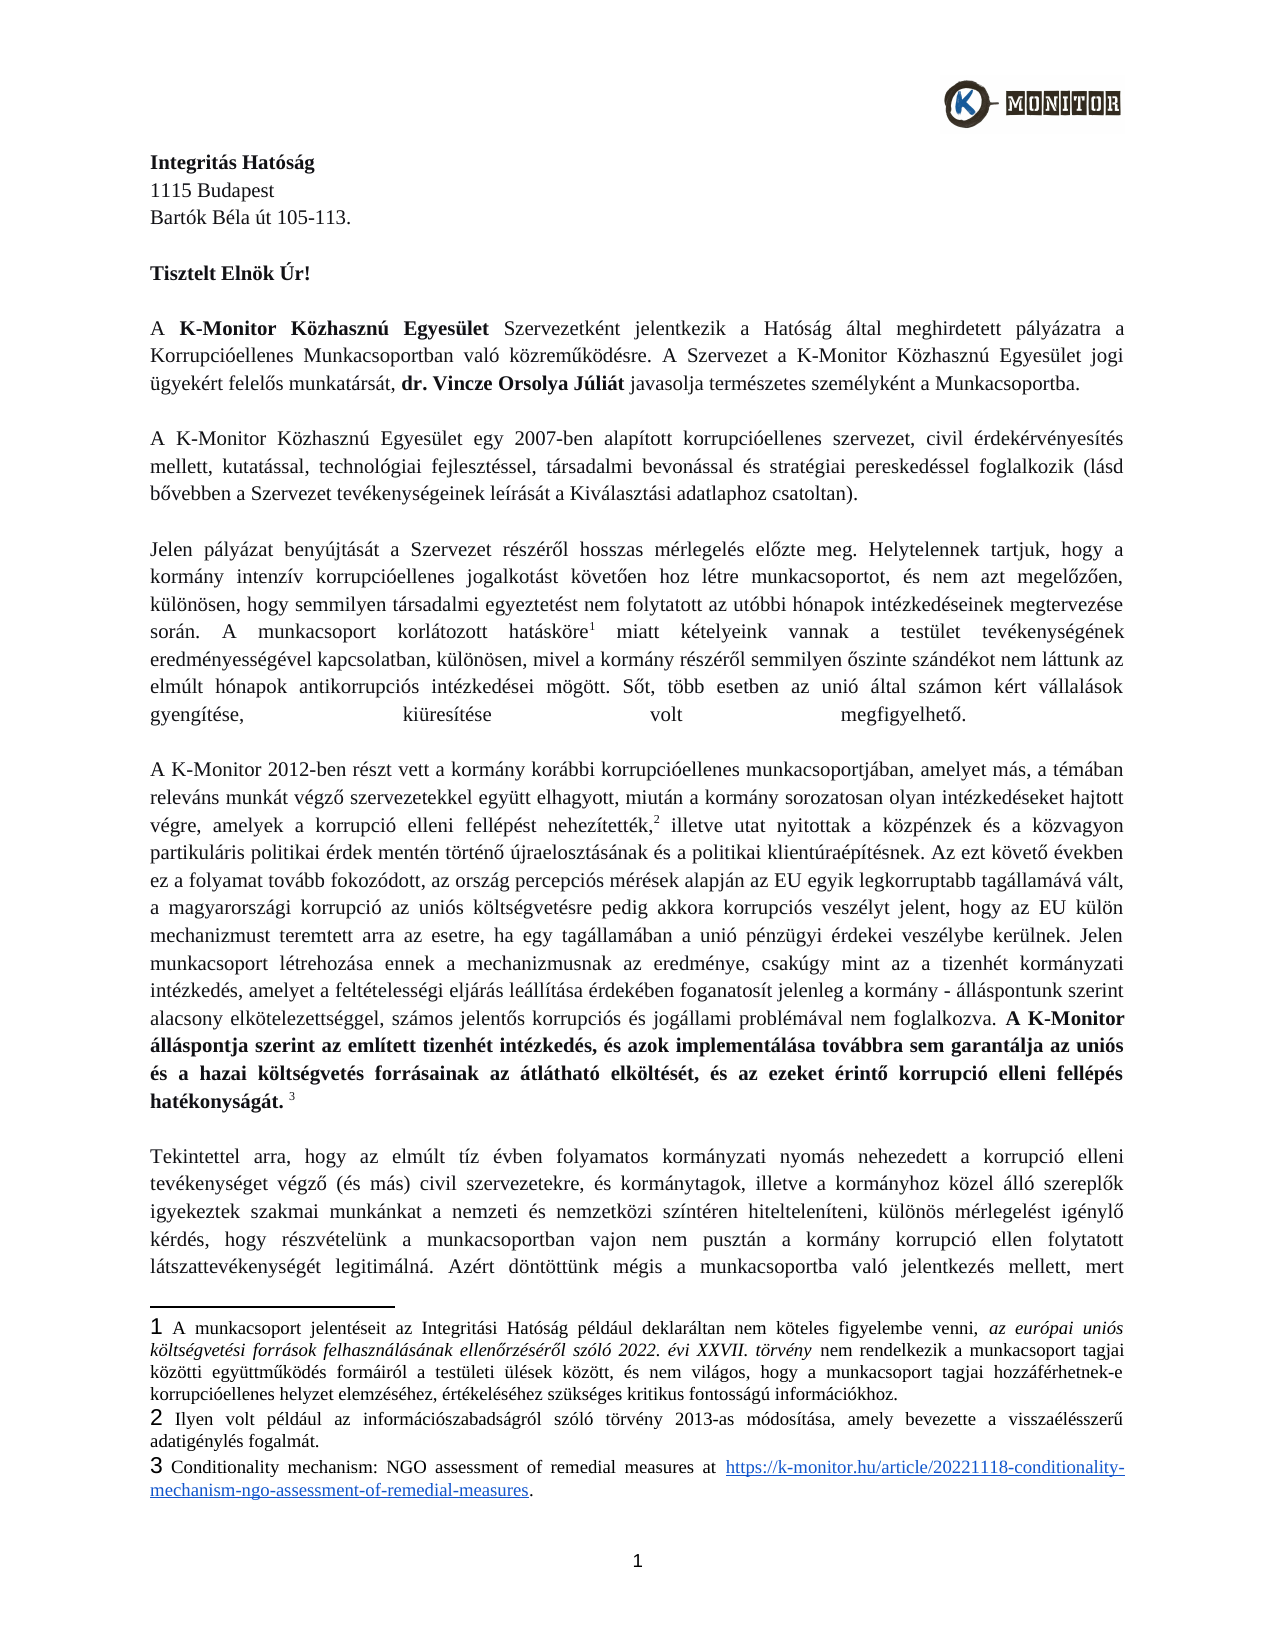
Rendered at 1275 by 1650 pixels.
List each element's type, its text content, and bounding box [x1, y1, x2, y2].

text A K-Monitor Közhasznú Egyesület egy 2007-ben alapított korrupcióellenes szervezet, civil érdekérvényesítés mellett, kutatással, technológiai fejlesztéssel, társadalmi bevonással és stratégiai pereskedéssel foglalkozik (lásd bővebben a Szervezet tevékenységeinek leírását a Kiválasztási adatlaphoz csatoltan). [150, 426, 1125, 505]
text A K-Monitor Közhasznú Egyesület Szervezetként jelentkezik a Hatóság által meghirdetett pályázatra a Korrupcióellenes Munkacsoportban való közreműködésre. A Szervezet a K-Monitor Közhasznú Egyesület jogi ügyekért felelős munkatársát, dr. Vincze Orsolya Júliát javasolja természetes személyként a Munkacsoportba. [150, 316, 1125, 395]
text 1115 Budapest [150, 178, 1125, 202]
text Integritás Hatóság [150, 150, 1125, 174]
picture [939, 75, 1125, 134]
text Tisztelt Elnök Úr! [150, 260, 1125, 284]
text Bartók Béla út 105-113. [150, 205, 1125, 229]
text Jelen pályázat benyújtását a Szervezet részéről hosszas mérlegelés előzte meg. Helytelennek tartjuk, hogy a kormány intenzív korrupcióellenes jogalkotást követően hoz létre munkacsoportot, és nem azt megelőzően, különösen, hogy semmilyen társadalmi egyeztetést nem folytatott az utóbbi hónapok intézkedéseinek megtervezése során. A munkacsoport korlátozott hatásköre miatt kételyeink vannak a testület tevékenységének eredményességével kapcsolatban, különösen, mivel a kormány részéről semmilyen őszinte szándékot nem láttunk az elmúlt hónapok antikorrupciós intézkedései mögött. Sőt, több esetben az unió által számon kért vállalások gyengítése, kiüresítése volt megfigyelhető. A K-Monitor 2012-ben részt vett a kormány korábbi korrupcióellenes munkacsoportjában, amelyet más, a témában releváns munkát végző szervezetekkel együtt elhagyott, miután a kormány sorozatosan olyan intézkedéseket hajtott végre, amelyek a korrupció elleni fellépést nehezítették, illetve utat nyitottak a közpénzek és a közvagyon partikuláris politikai érdek mentén történő újraelosztásának és a politikai klientúraépítésnek. Az ezt követő években ez a folyamat tovább fokozódott, az ország percepciós mérések alapján az EU egyik legkorruptabb tagállamává vált, a magyarországi korrupció az uniós költségvetésre pedig akkora korrupciós veszélyt jelent, hogy az EU külön mechanizmust teremtett arra az esetre, ha egy tagállamában a unió pénzügyi érdekei veszélybe kerülnek. Jelen munkacsoport létrehozása ennek a mechanizmusnak az eredménye, csakúgy mint az a tizenhét kormányzati intézkedés, amelyet a feltételességi eljárás leállítása érdekében foganatosít jelenleg a kormány - álláspontunk szerint alacsony elkötelezettséggel, számos jelentős korrupciós és jogállami problémával nem foglalkozva. A K-Monitor álláspontja szerint az említett tizenhét intézkedés, és azok implementálása továbbra sem garantálja az uniós és a hazai költségvetés forrásainak az átlátható elköltését, és az ezeket érintő korrupció elleni fellépés hatékonyságát. [150, 536, 1125, 1113]
